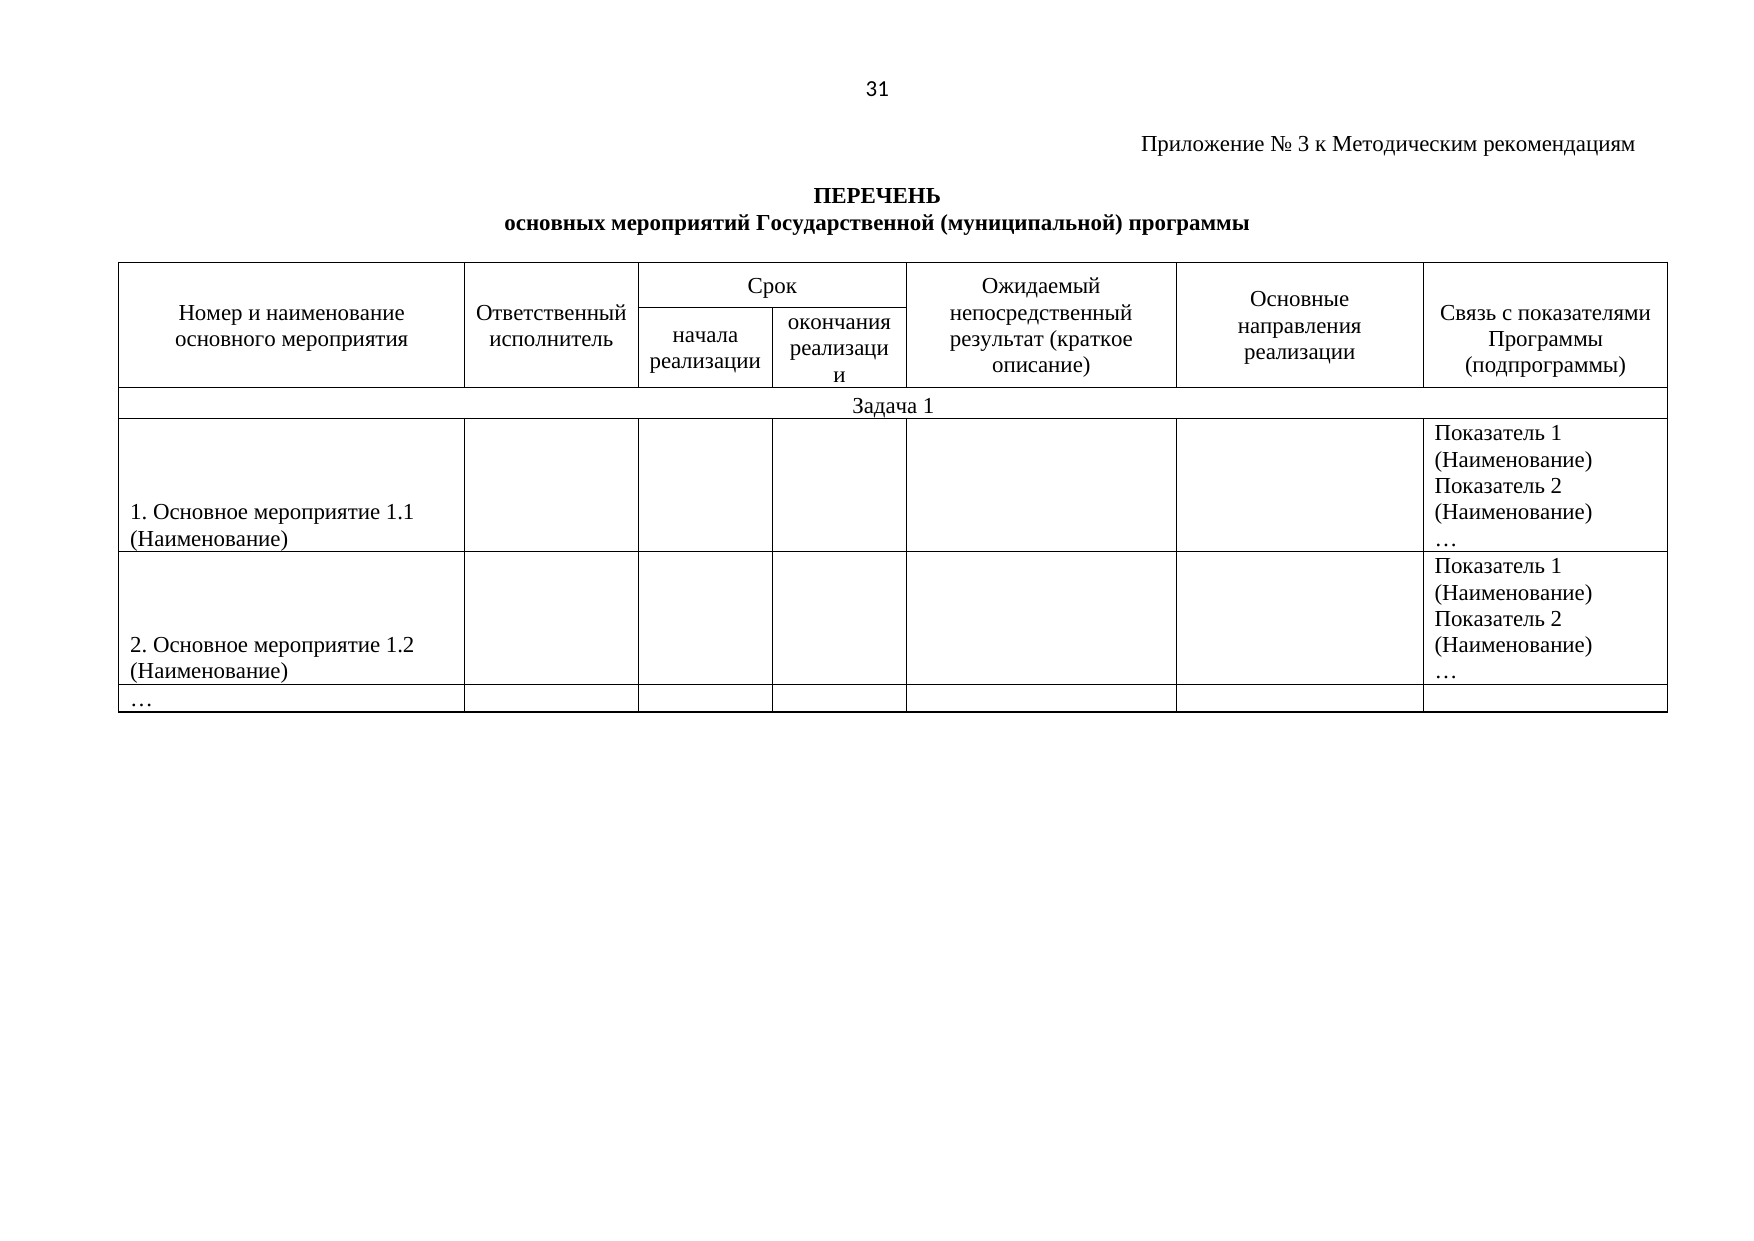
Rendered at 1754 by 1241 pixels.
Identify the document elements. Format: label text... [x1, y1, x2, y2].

table_cell [907, 552, 1176, 684]
table_cell [773, 552, 906, 684]
table_cell [639, 419, 772, 551]
table_cell [465, 685, 638, 711]
table_header Ответственный исполнитель [465, 263, 638, 387]
table_header Связь с показателями Программы (подпрограммы) [1424, 263, 1667, 387]
table_cell … [119, 685, 464, 711]
table_cell [773, 685, 906, 711]
table_cell [639, 552, 772, 684]
table_cell окончания реализации [773, 308, 906, 387]
table_cell [773, 419, 906, 551]
table_header Срок [639, 263, 906, 307]
table_cell 1. Основное мероприятие 1.1 (Наименование) [119, 419, 464, 551]
table_header Номер и наименование основного мероприятия [119, 263, 464, 387]
table_cell 2. Основное мероприятие 1.2 (Наименование) [119, 552, 464, 684]
text ПЕРЕЧЕНЬ [118, 183, 1636, 209]
table_cell [907, 685, 1176, 711]
table_cell [1424, 685, 1667, 711]
table_cell [639, 685, 772, 711]
table_cell [465, 419, 638, 551]
table_cell [1177, 419, 1423, 551]
table_cell [465, 552, 638, 684]
table_header Ожидаемый непосредственный результат (краткое описание) [907, 263, 1176, 387]
text основных мероприятий Государственной (муниципальной) программы [118, 209, 1636, 235]
table_cell [1177, 685, 1423, 711]
table_cell Показатель 1 (Наименование) Показатель 2 (Наименование) … [1424, 419, 1667, 551]
table_cell Задача 1 [119, 388, 1667, 418]
table_cell [907, 419, 1176, 551]
text Приложение № 3 к Методическим рекомендациям [118, 130, 1636, 156]
table_header Основные направления реализации [1177, 263, 1423, 387]
table_cell Показатель 1 (Наименование) Показатель 2 (Наименование) … [1424, 552, 1667, 684]
table_cell начала реализации [639, 308, 772, 387]
table_cell [1177, 552, 1423, 684]
